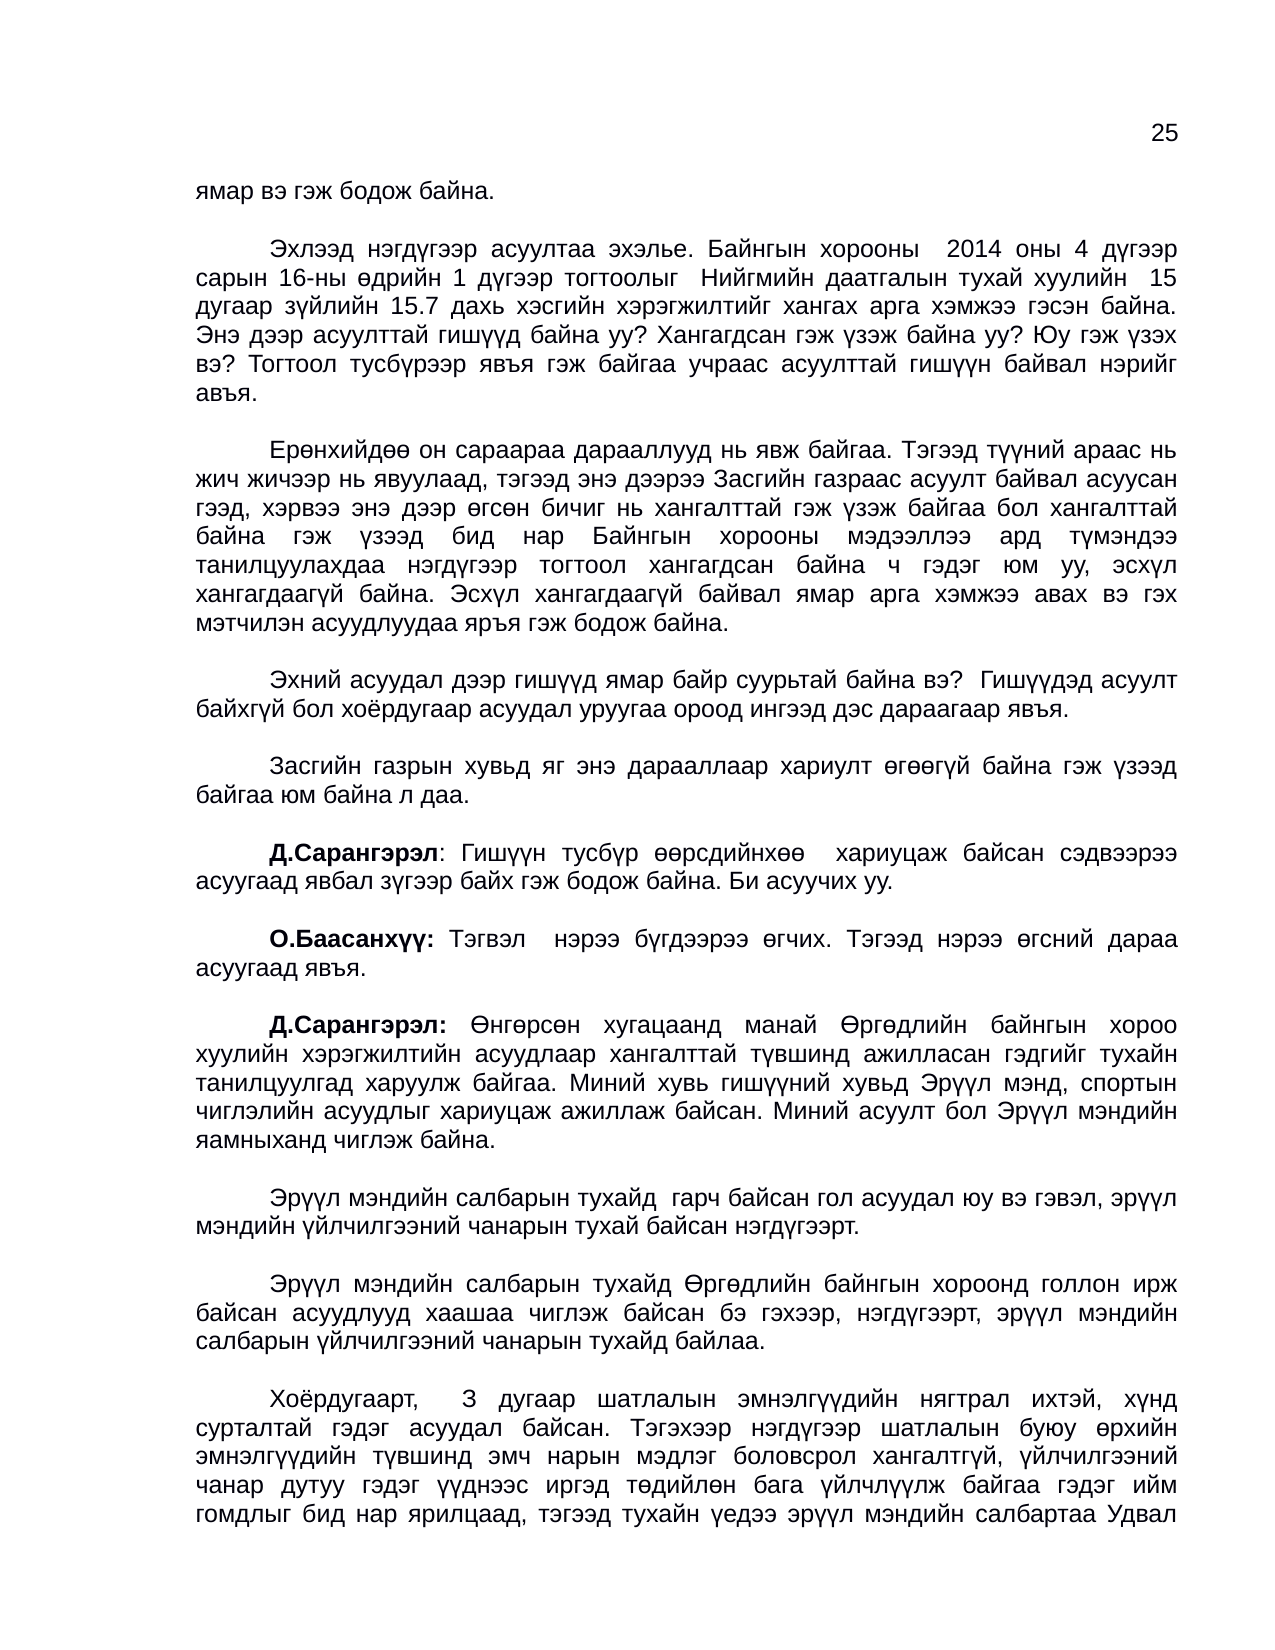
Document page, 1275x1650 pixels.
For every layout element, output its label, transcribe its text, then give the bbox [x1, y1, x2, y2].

text Ерөнхийдөө он сараараа дарааллууд нь явж байгаа. Тэгээд түүний араас нь жич жичээр нь явуулаад, тэгээд энэ дээрээ Засгийн газраас асуулт байвал асуусан гээд, хэрвээ энэ дээр өгсөн бичиг нь хангалттай гэж үзэж байгаа бол хангалттай байна гэж үзээд бид нар Байнгын хорооны мэдээллээ ард түмэндээ танилцуулахдаа нэгдүгээр тогтоол хангагдсан байна ч гэдэг юм уу, эсхүл хангагдаагүй байна. Эсхүл хангагдаагүй байвал ямар арга хэмжээ авах вэ гэх мэтчилэн асуудлуудаа яръя гэж бодож байна. [195, 435, 1178, 636]
text Засгийн газрын хувьд яг энэ дарааллаар хариулт өгөөгүй байна гэж үзээд байгаа юм байна л даа. [195, 751, 1178, 809]
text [195, 1384, 1178, 1528]
text Эрүүл мэндийн салбарын тухайд Өргөдлийн байнгын хороонд голлон ирж байсан асуудлууд хаашаа чиглэж байсан бэ гэхээр, нэгдүгээрт, эрүүл мэндийн салбарын үйлчилгээний чанарын тухайд байлаа. [195, 1269, 1178, 1355]
text Д.Сарангэрэл: Өнгөрсөн хугацаанд манай Өргөдлийн байнгын хороо хуулийн хэрэгжилтийн асуудлаар хангалттай түвшинд ажилласан гэдгийг тухайн танилцуулгад харуулж байгаа. Миний хувь гишүүний хувьд Эрүүл мэнд, спортын чиглэлийн асуудлыг хариуцаж ажиллаж байсан. Миний асуулт бол Эрүүл мэндийн яамныханд чиглэж байна. [195, 1010, 1178, 1154]
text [195, 176, 1178, 205]
text Эхний асуудал дээр гишүүд ямар байр суурьтай байна вэ? Гишүүдэд асуулт байхгүй бол хоёрдугаар асуудал уруугаа ороод ингээд дэс дараагаар явъя. [195, 665, 1178, 723]
text Эхлээд нэгдүгээр асуултаа эхэлье. Байнгын хорооны 2014 оны 4 дүгээр сарын 16-ны өдрийн 1 дүгээр тогтоолыг Нийгмийн даатгалын тухай хуулийн 15 дугаар зүйлийн 15.7 дахь хэсгийн хэрэгжилтийг хангах арга хэмжээ гэсэн байна. Энэ дээр асуулттай гишүүд байна уу? Хангагдсан гэж үзэж байна уу? Юу гэж үзэх вэ? Тогтоол тусбүрээр явъя гэж байгаа учраас асуулттай гишүүн байвал нэрийг авъя. [195, 234, 1178, 406]
text Д.Сарангэрэл: Гишүүн тусбүр өөрсдийнхөө хариуцаж байсан сэдвээрээ асуугаад явбал зүгээр байх гэж бодож байна. Би асуучих уу. [195, 838, 1178, 895]
text О.Баасанхүү: Тэгвэл нэрээ бүгдээрээ өгчих. Тэгээд нэрээ өгсний дараа асуугаад явъя. [195, 924, 1178, 981]
text Эрүүл мэндийн салбарын тухайд гарч байсан гол асуудал юу вэ гэвэл, эрүүл мэндийн үйлчилгээний чанарын тухай байсан нэгдүгээрт. [195, 1183, 1178, 1240]
